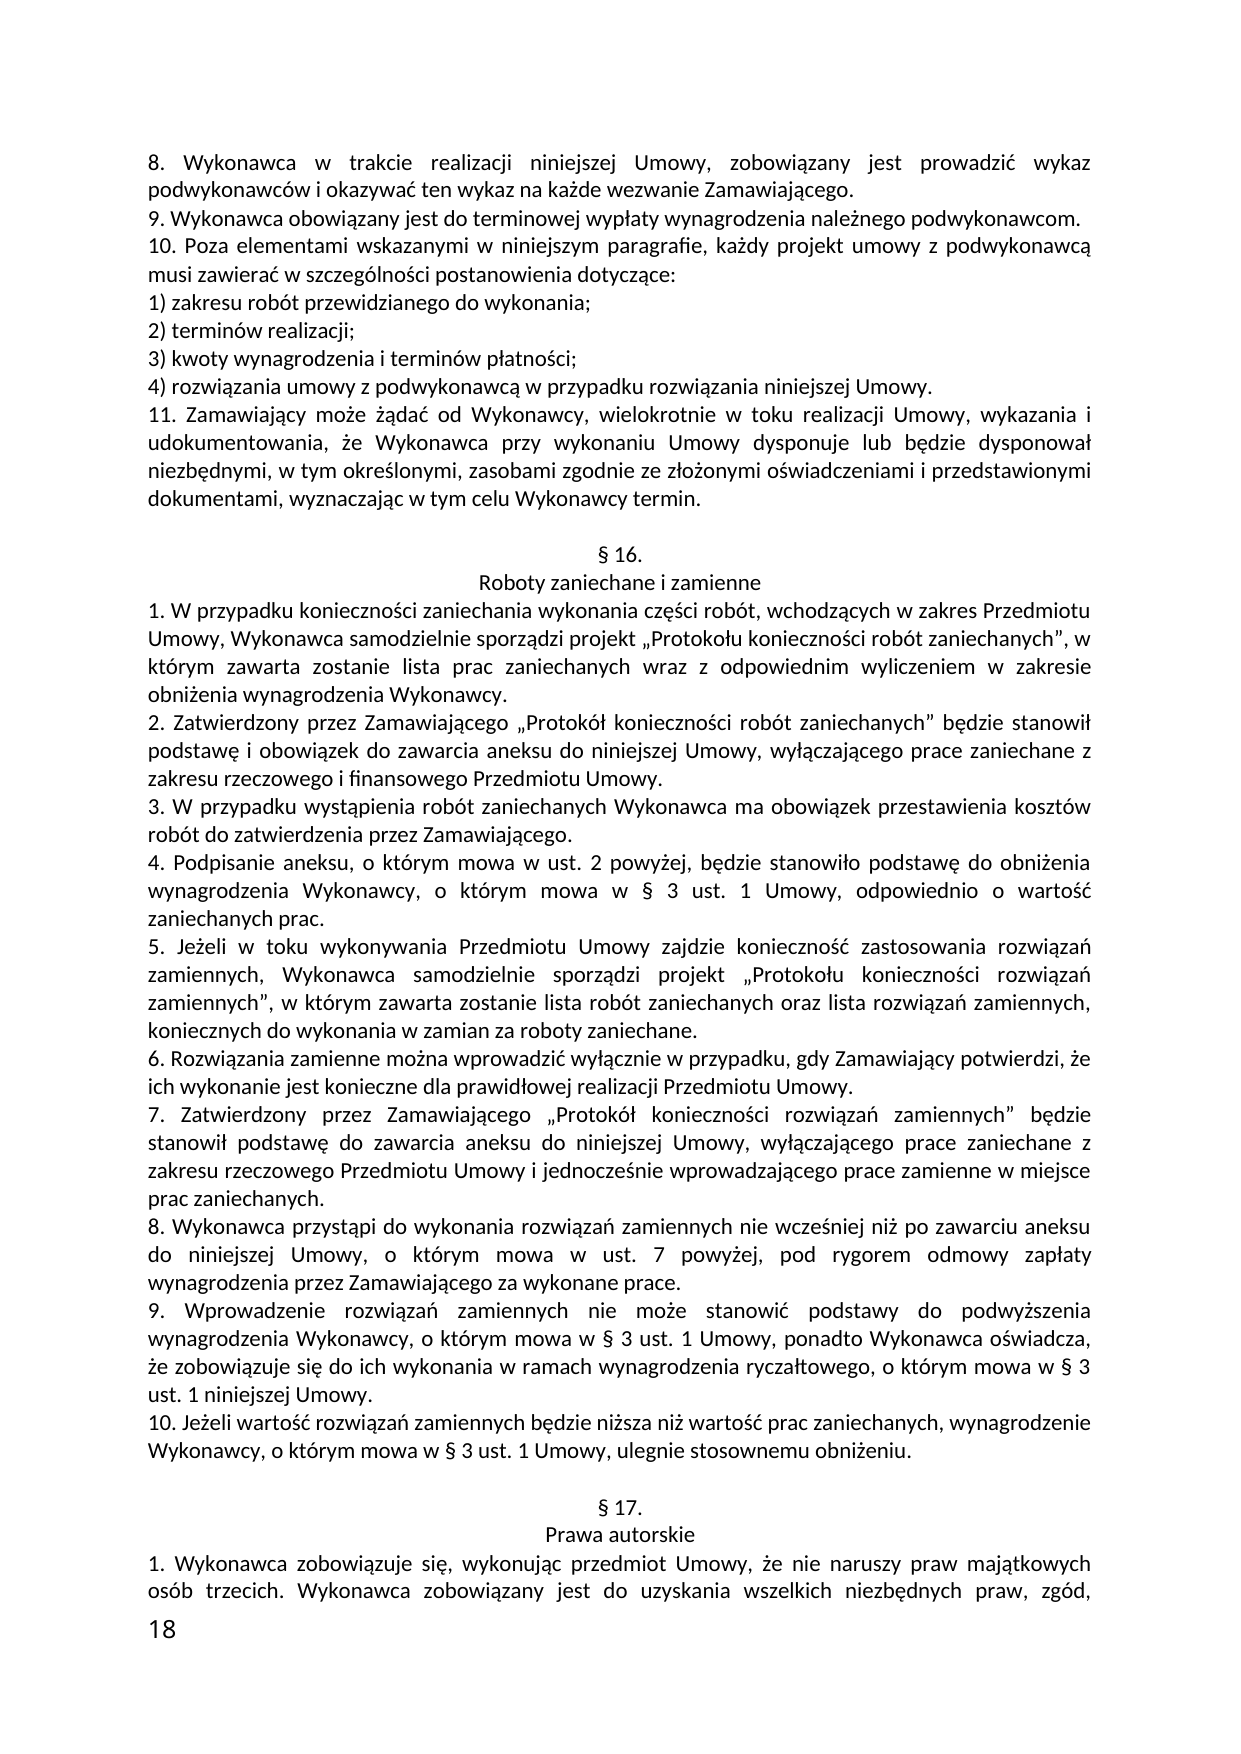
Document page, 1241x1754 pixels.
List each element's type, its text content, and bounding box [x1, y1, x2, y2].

text 3. W przypadku wystąpienia robót zaniechanych Wykonawca ma obowiązek przestawienia kosztów robót do zatwierdzenia przez Zamawiającego. [148, 792, 1093, 848]
text 11. Zamawiający może żądać od Wykonawcy, wielokrotnie w toku realizacji Umowy, wykazania i udokumentowania, że Wykonawca przy wykonaniu Umowy dysponuje lub będzie dysponował niezbędnymi, w tym określonymi, zasobami zgodnie ze złożonymi oświadczeniami i przedstawionymi dokumentami, wyznaczając w tym celu Wykonawcy termin. [148, 400, 1093, 512]
text § 16. [148, 540, 1093, 568]
text 8. Wykonawca przystąpi do wykonania rozwiązań zamiennych nie wcześniej niż po zawarciu aneksu do niniejszej Umowy, o którym mowa w ust. 7 powyżej, pod rygorem odmowy zapłaty wynagrodzenia przez Zamawiającego za wykonane prace. [148, 1212, 1093, 1296]
text 5. Jeżeli w toku wykonywania Przedmiotu Umowy zajdzie konieczność zastosowania rozwiązań zamiennych, Wykonawca samodzielnie sporządzi projekt „Protokołu konieczności rozwiązań zamiennych”, w którym zawarta zostanie lista robót zaniechanych oraz lista rozwiązań zamiennych, koniecznych do wykonania w zamian za roboty zaniechane. [148, 932, 1093, 1044]
text 1) zakresu robót przewidzianego do wykonania; [148, 288, 1093, 316]
text 2) terminów realizacji; [148, 316, 1093, 344]
text 10. Jeżeli wartość rozwiązań zamiennych będzie niższa niż wartość prac zaniechanych, wynagrodzenie Wykonawcy, o którym mowa w § 3 ust. 1 Umowy, ulegnie stosownemu obniżeniu. [148, 1408, 1093, 1464]
text 9. Wprowadzenie rozwiązań zamiennych nie może stanowić podstawy do podwyższenia wynagrodzenia Wykonawcy, o którym mowa w § 3 ust. 1 Umowy, ponadto Wykonawca oświadcza, że zobowiązuje się do ich wykonania w ramach wynagrodzenia ryczałtowego, o którym mowa w § 3 ust. 1 niniejszej Umowy. [148, 1296, 1093, 1408]
text § 17. [148, 1493, 1093, 1521]
text 10. Poza elementami wskazanymi w niniejszym paragrafie, każdy projekt umowy z podwykonawcą musi zawierać w szczególności postanowienia dotyczące: [148, 232, 1093, 288]
text 8. Wykonawca w trakcie realizacji niniejszej Umowy, zobowiązany jest prowadzić wykaz podwykonawców i okazywać ten wykaz na każde wezwanie Zamawiającego. [148, 148, 1093, 204]
text 4) rozwiązania umowy z podwykonawcą w przypadku rozwiązania niniejszej Umowy. [148, 372, 1093, 400]
text 9. Wykonawca obowiązany jest do terminowej wypłaty wynagrodzenia należnego podwykonawcom. [148, 204, 1093, 232]
text 1. W przypadku konieczności zaniechania wykonania części robót, wchodzących w zakres Przedmiotu Umowy, Wykonawca samodzielnie sporządzi projekt „Protokołu konieczności robót zaniechanych”, w którym zawarta zostanie lista prac zaniechanych wraz z odpowiednim wyliczeniem w zakresie obniżenia wynagrodzenia Wykonawcy. [148, 596, 1093, 708]
text 4. Podpisanie aneksu, o którym mowa w ust. 2 powyżej, będzie stanowiło podstawę do obniżenia wynagrodzenia Wykonawcy, o którym mowa w § 3 ust. 1 Umowy, odpowiednio o wartość zaniechanych prac. [148, 848, 1093, 932]
text Prawa autorskie [148, 1521, 1093, 1549]
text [148, 1549, 1093, 1605]
text 7. Zatwierdzony przez Zamawiającego „Protokół konieczności rozwiązań zamiennych” będzie stanowił podstawę do zawarcia aneksu do niniejszej Umowy, wyłączającego prace zaniechane z zakresu rzeczowego Przedmiotu Umowy i jednocześnie wprowadzającego prace zamienne w miejsce prac zaniechanych. [148, 1100, 1093, 1212]
text 6. Rozwiązania zamienne można wprowadzić wyłącznie w przypadku, gdy Zamawiający potwierdzi, że ich wykonanie jest konieczne dla prawidłowej realizacji Przedmiotu Umowy. [148, 1044, 1093, 1100]
text 3) kwoty wynagrodzenia i terminów płatności; [148, 344, 1093, 372]
text 2. Zatwierdzony przez Zamawiającego „Protokół konieczności robót zaniechanych” będzie stanowił podstawę i obowiązek do zawarcia aneksu do niniejszej Umowy, wyłączającego prace zaniechane z zakresu rzeczowego i finansowego Przedmiotu Umowy. [148, 708, 1093, 792]
text Roboty zaniechane i zamienne [148, 568, 1093, 596]
